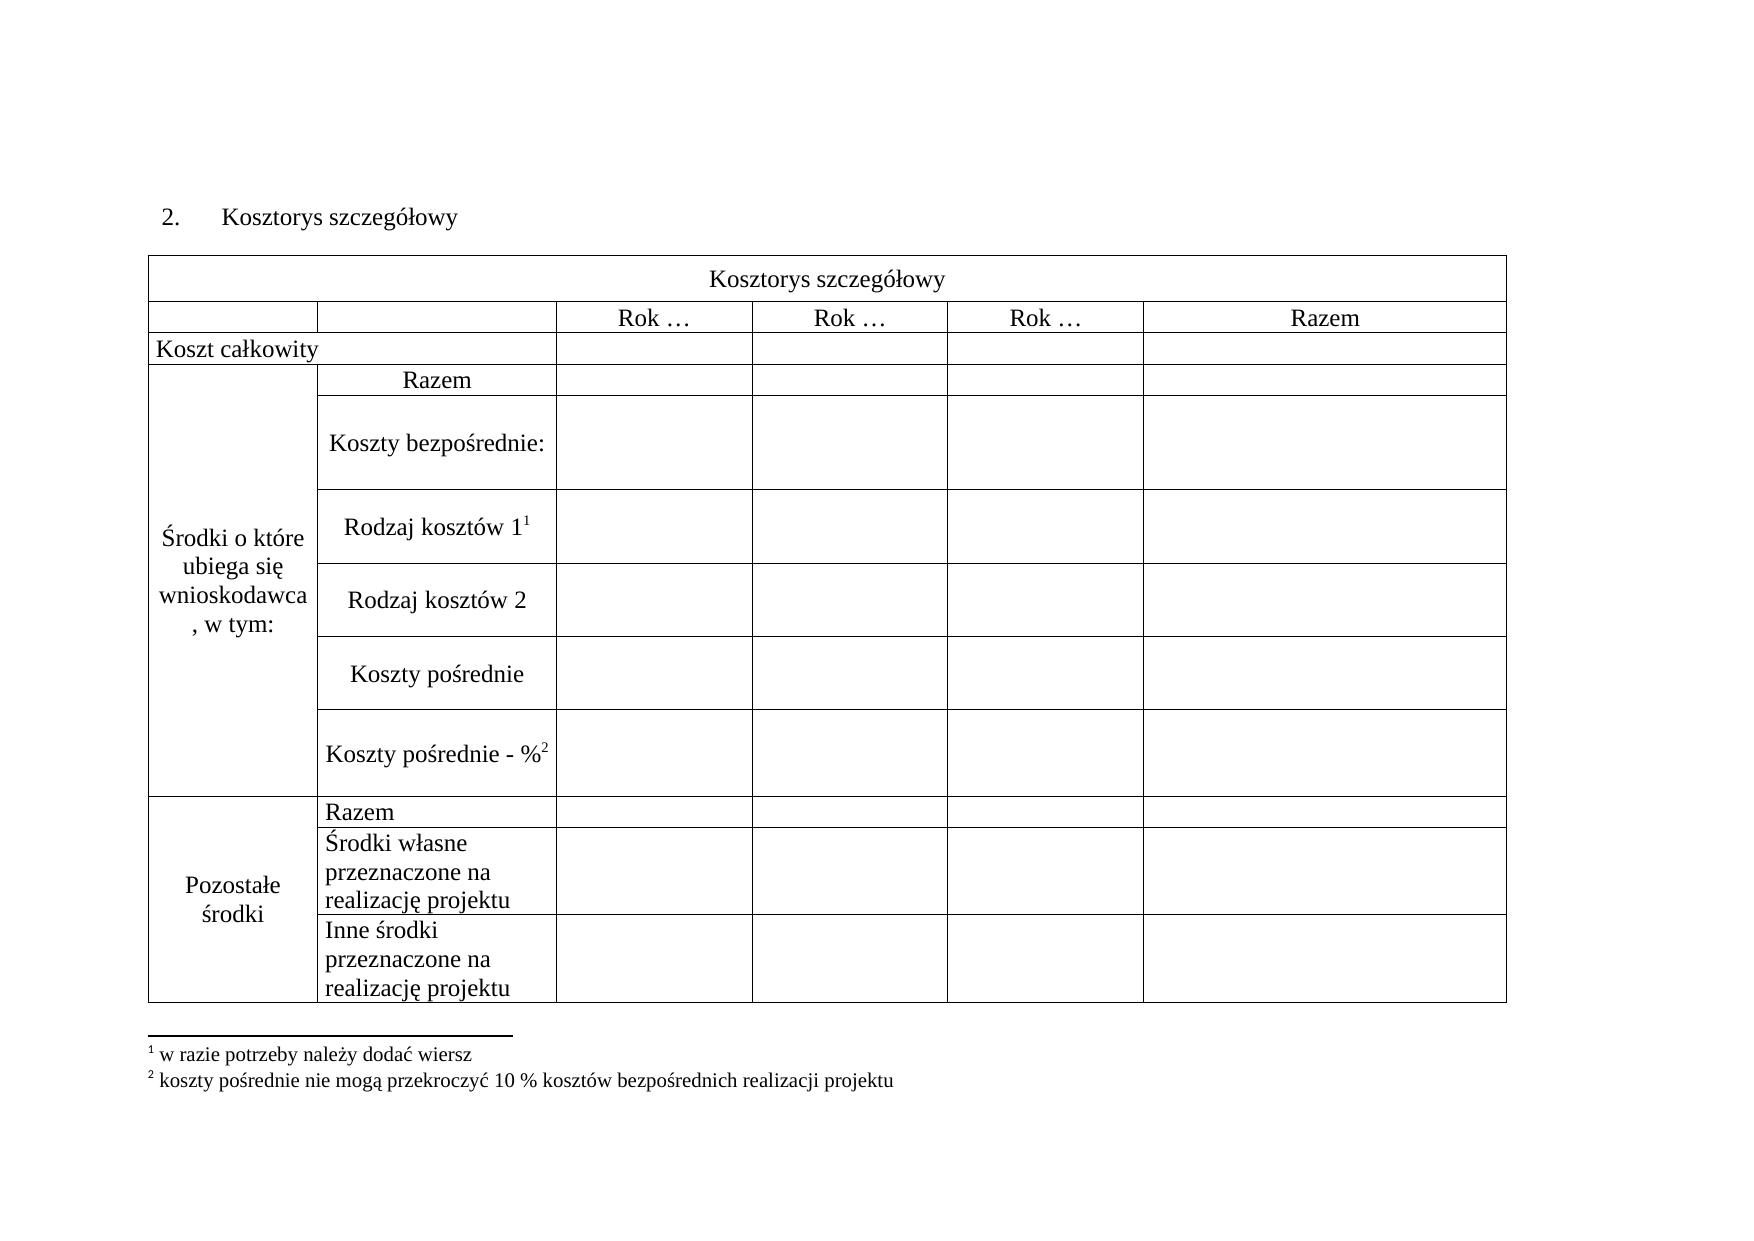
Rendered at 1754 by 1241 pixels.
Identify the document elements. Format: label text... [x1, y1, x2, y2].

table_cell [948, 396, 1143, 489]
table_cell [557, 915, 752, 1002]
table_cell [753, 637, 947, 709]
table_cell [1144, 333, 1506, 363]
table_cell [1144, 710, 1506, 796]
table_cell Rok … [557, 302, 752, 332]
table_cell [948, 828, 1143, 914]
table_cell [1144, 637, 1506, 709]
table_cell [557, 490, 752, 562]
table_cell [948, 915, 1143, 1002]
table_cell [753, 915, 947, 1002]
table_cell [1144, 797, 1506, 827]
table_cell [753, 490, 947, 562]
table_cell [557, 396, 752, 489]
table_cell [1144, 396, 1506, 489]
table_cell Rok … [753, 302, 947, 332]
table_cell Koszt całkowity [149, 333, 556, 363]
table_cell [948, 564, 1143, 636]
table_cell [557, 710, 752, 796]
table_cell [557, 637, 752, 709]
table_cell [1144, 828, 1506, 914]
table_cell [557, 333, 752, 363]
table_cell [753, 564, 947, 636]
table_cell Środki własne przeznaczone na realizację projektu [318, 828, 556, 914]
table_cell [557, 797, 752, 827]
table_cell Rok … [948, 302, 1143, 332]
table_cell [948, 637, 1143, 709]
table_cell [149, 302, 317, 332]
table_cell Pozostałe środki [149, 797, 317, 1002]
table_cell [753, 365, 947, 395]
table_cell [1144, 564, 1506, 636]
table_cell [557, 828, 752, 914]
table_cell Środki o które ubiega się wnioskodawca, w tym: [149, 365, 317, 796]
table_cell Razem [318, 365, 556, 395]
table_cell [1144, 915, 1506, 1002]
table_cell [557, 365, 752, 395]
table_cell Koszty pośrednie - % [318, 710, 556, 796]
table_cell [753, 828, 947, 914]
table_cell Koszty pośrednie [318, 637, 556, 709]
table_cell [557, 564, 752, 636]
table_cell [948, 797, 1143, 827]
table_cell Razem [1144, 302, 1506, 332]
table_cell [318, 302, 556, 332]
table_cell [1144, 490, 1506, 562]
table_cell [753, 710, 947, 796]
table_cell Inne środki przeznaczone na realizację projektu [318, 915, 556, 1002]
table_cell [753, 333, 947, 363]
table_header Kosztorys szczegółowy [149, 256, 1506, 301]
table_cell [948, 365, 1143, 395]
table_cell [948, 490, 1143, 562]
table_cell [1144, 365, 1506, 395]
table_cell [948, 710, 1143, 796]
list Kosztorys szczegółowy [148, 202, 1606, 230]
table_cell [948, 333, 1143, 363]
table_cell Rodzaj kosztów 2 [318, 564, 556, 636]
table_cell Koszty bezpośrednie: [318, 396, 556, 489]
table_cell [753, 797, 947, 827]
table_cell Rodzaj kosztów 1 [318, 490, 556, 562]
table_cell [753, 396, 947, 489]
table_cell Razem [318, 797, 556, 827]
